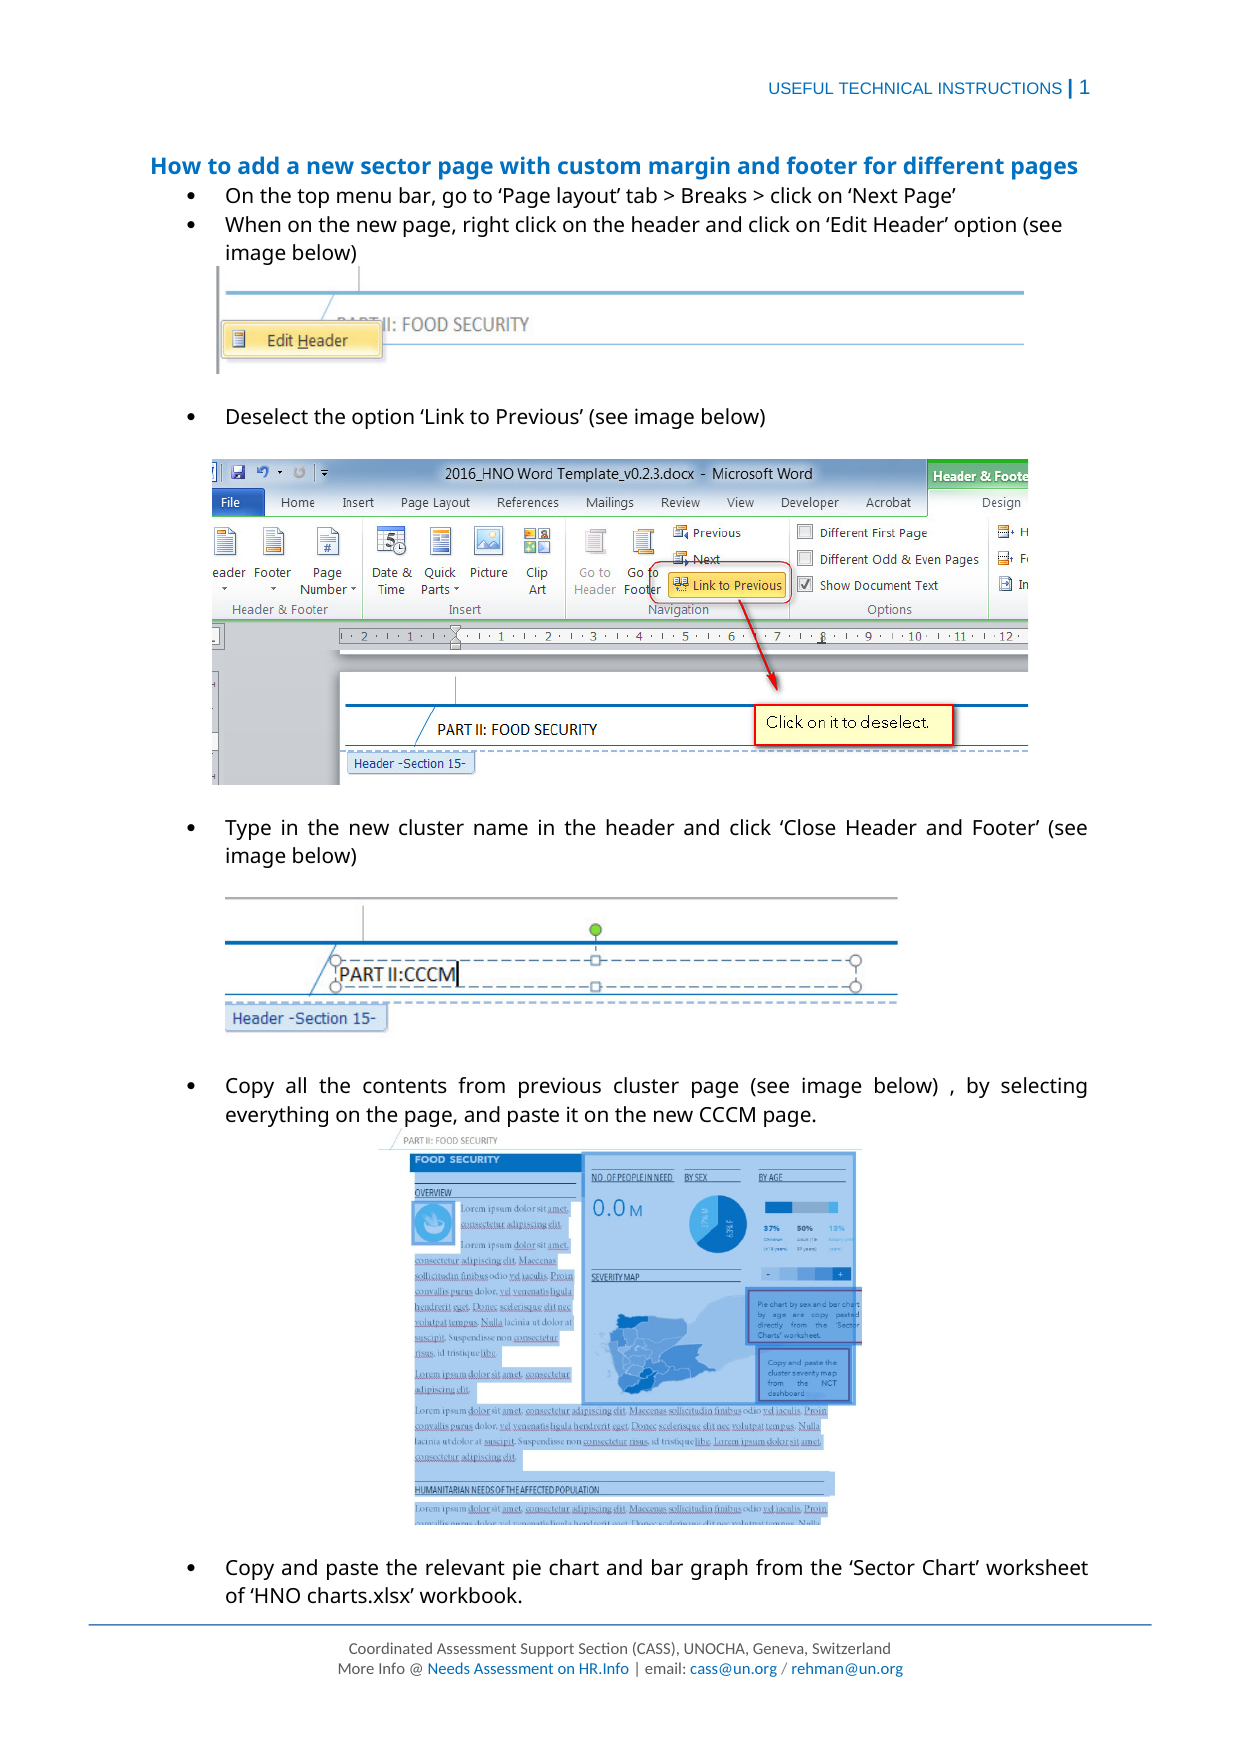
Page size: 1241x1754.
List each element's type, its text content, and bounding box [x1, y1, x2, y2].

picture [225, 897, 898, 1043]
list Type in the new cluster name in the header and click ‘Close Header and Footer’ (see image below) [187, 813, 1090, 869]
text How to add a new sector page with custom margin and footer for different pages [150, 150, 1090, 181]
list When on the new page, right click on the header and click on ‘Edit Header’ option (see image below) [187, 210, 1090, 267]
picture [216, 266, 1024, 374]
list Copy and paste the relevant pie chart and bar graph from the ‘Sector Chart’ worksheet of ‘HNO charts.xlsx’ workbook. [187, 1553, 1090, 1610]
picture [378, 1128, 862, 1525]
list Copy all the contents from previous cluster page (see image below) , by selecting everything on the page, and paste it on the new CCCM page. [187, 1071, 1090, 1128]
picture [212, 459, 1029, 785]
list On the top menu bar, go to ‘Page layout’ tab > Breaks > click on ‘Next Page’ [187, 181, 1090, 210]
list Deselect the option ‘Link to Previous’ (see image below) [187, 402, 1090, 431]
